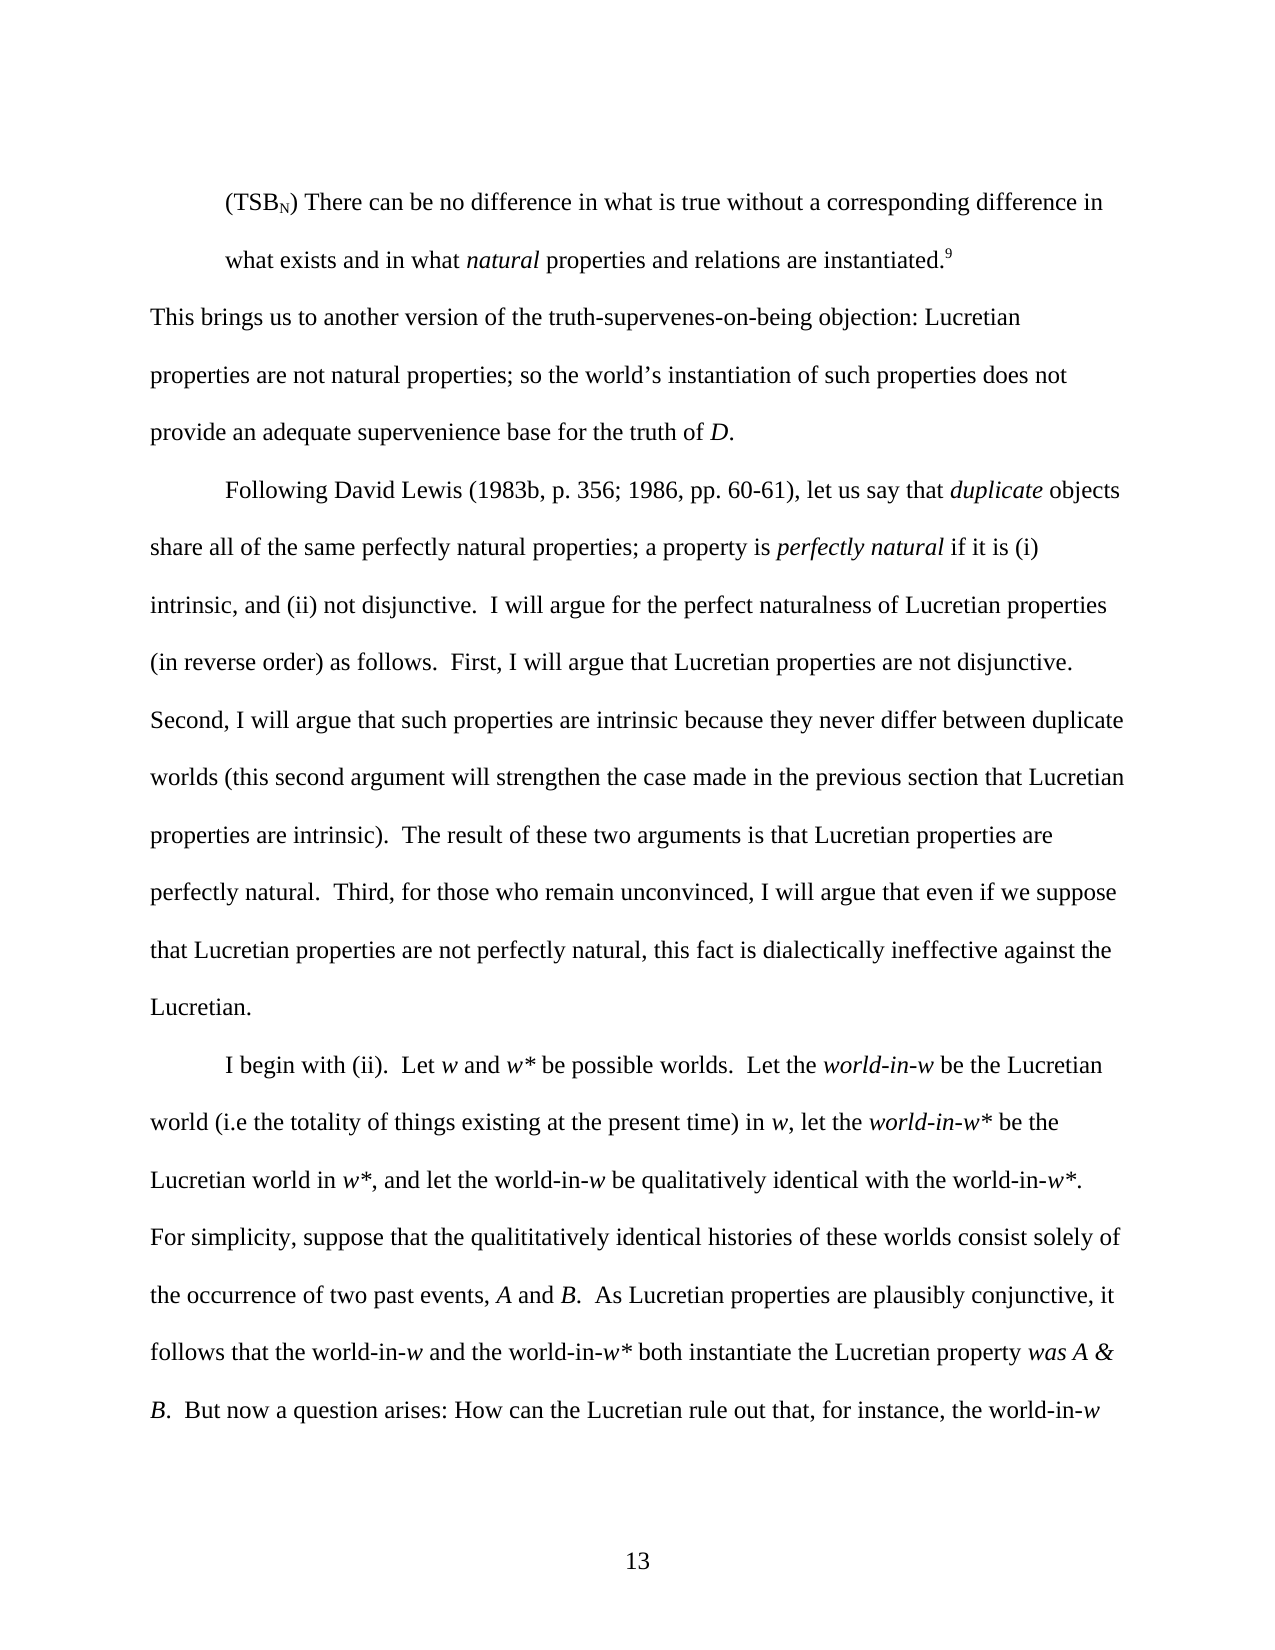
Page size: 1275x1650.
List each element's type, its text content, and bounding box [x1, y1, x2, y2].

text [150, 1050, 1125, 1424]
text Following David Lewis (1983b, p. 356; 1986, pp. 60-61), let us say that duplicate objects share all of the same perfectly natural properties; a property is perfectly natural if it is (i) intrinsic, and (ii) not disjunctive. I will argue for the perfect naturalness of Lucretian properties (in reverse order) as follows. First, I will argue that Lucretian properties are not disjunctive. Second, I will argue that such properties are intrinsic because they never differ between duplicate worlds (this second argument will strengthen the case made in the previous section that Lucretian properties are intrinsic). The result of these two arguments is that Lucretian properties are perfectly natural. Third, for those who remain unconvinced, I will argue that even if we suppose that Lucretian properties are not perfectly natural, this fact is dialectically ineffective against the Lucretian. [150, 475, 1125, 1021]
text This brings us to another version of the truth-supervenes-on-being objection: Lucretian properties are not natural properties; so the world’s instantiation of such properties does not provide an adequate supervenience base for the truth of D. [150, 302, 1125, 446]
text (TSBN) There can be no difference in what is true without a corresponding difference in what exists and in what natural properties and relations are instantiated. [225, 187, 1125, 274]
